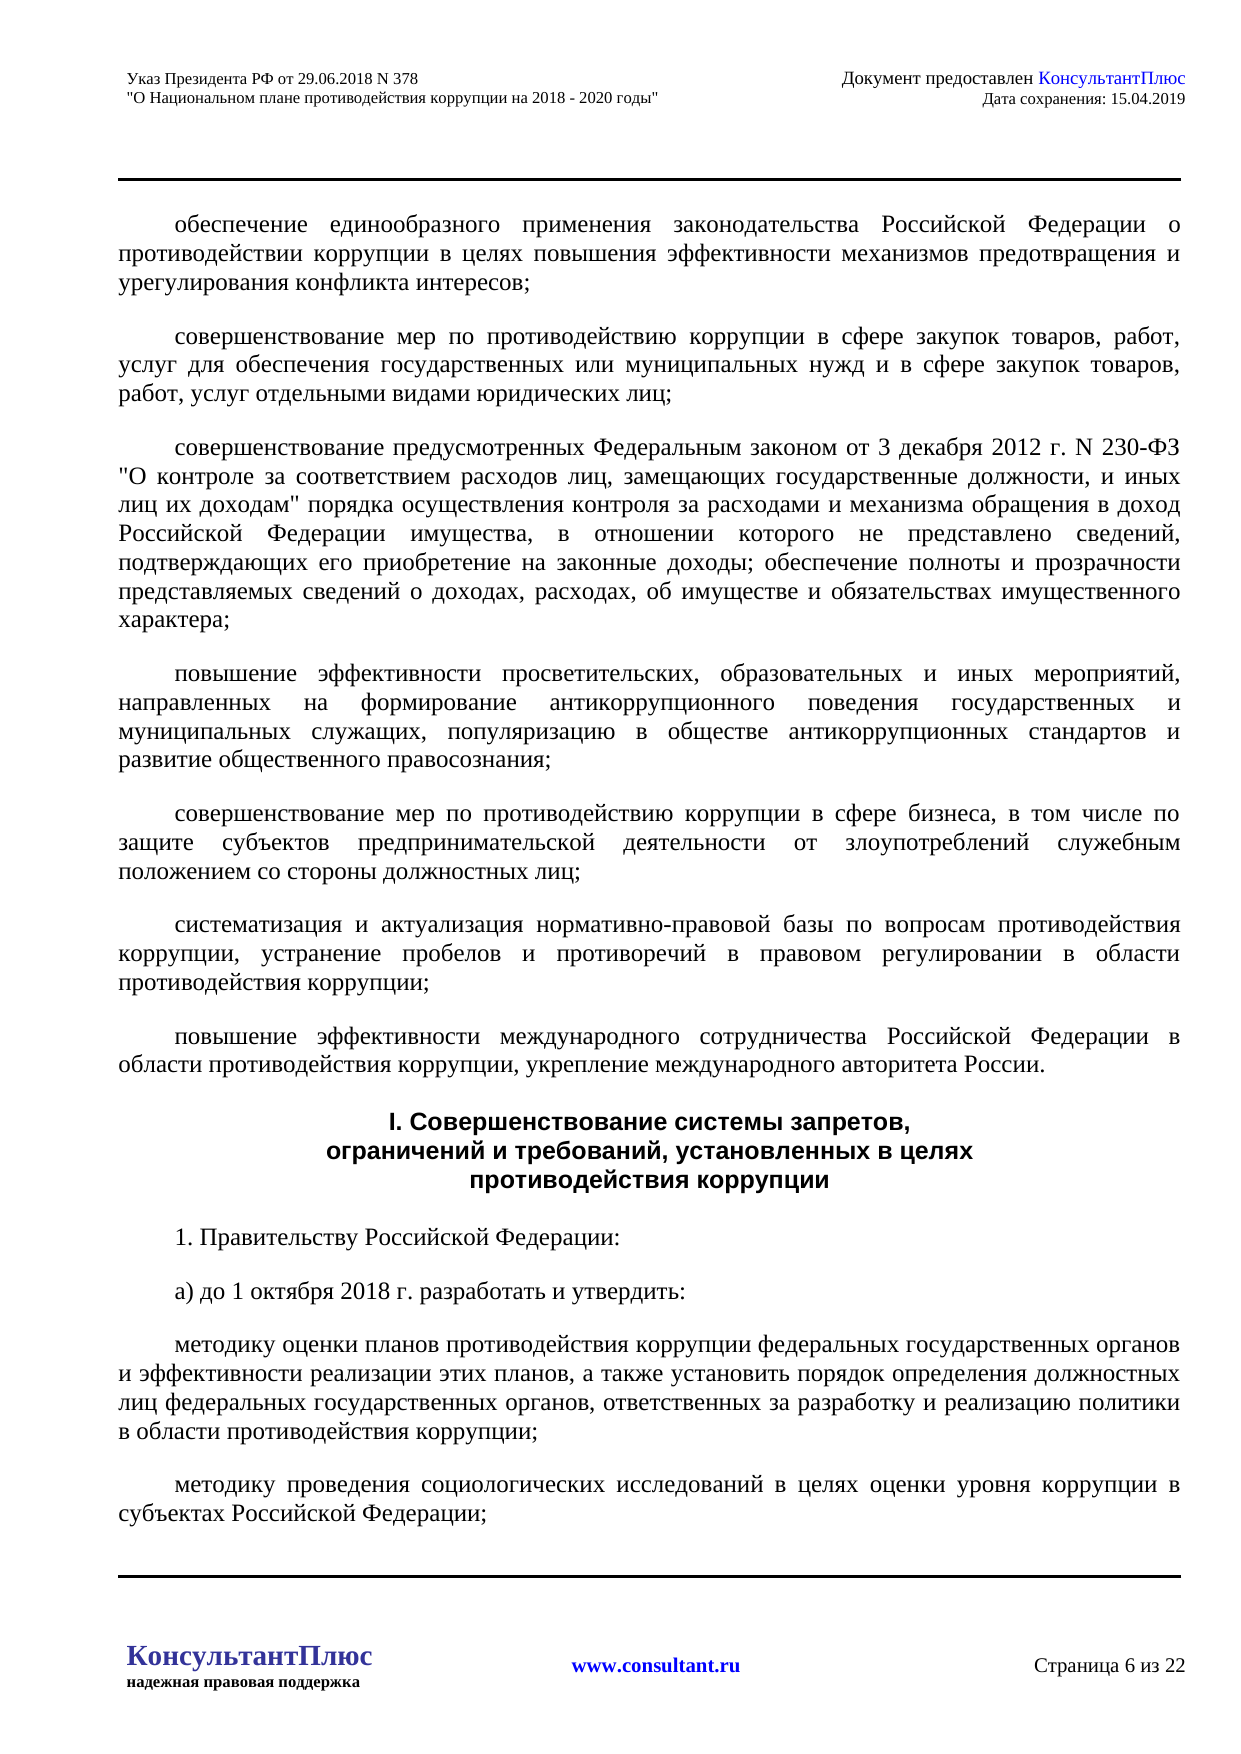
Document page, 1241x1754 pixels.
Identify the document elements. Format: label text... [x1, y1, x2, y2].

text методику оценки планов противодействия коррупции федеральных государственных органов и эффективности реализации этих планов, а также установить порядок определения должностных лиц федеральных государственных органов, ответственных за разработку и реализацию политики в области противодействия коррупции; [118, 1329, 1181, 1444]
text повышение эффективности просветительских, образовательных и иных мероприятий, направленных на формирование антикоррупционного поведения государственных и муниципальных служащих, популяризацию в обществе антикоррупционных стандартов и развитие общественного правосознания; [118, 658, 1181, 773]
text а) до 1 октября 2018 г. разработать и утвердить: [118, 1276, 1181, 1304]
text систематизация и актуализация нормативно-правовой базы по вопросам противодействия коррупции, устранение пробелов и противоречий в правовом регулировании в области противодействия коррупции; [118, 909, 1181, 996]
title противодействия коррупции [118, 1164, 1181, 1193]
title I. Совершенствование системы запретов, [118, 1107, 1181, 1136]
text повышение эффективности международного сотрудничества Российской Федерации в области противодействия коррупции, укрепление международного авторитета России. [118, 1021, 1181, 1078]
text совершенствование мер по противодействию коррупции в сфере бизнеса, в том числе по защите субъектов предпринимательской деятельности от злоупотреблений служебным положением со стороны должностных лиц; [118, 798, 1181, 884]
text совершенствование мер по противодействию коррупции в сфере закупок товаров, работ, услуг для обеспечения государственных или муниципальных нужд и в сфере закупок товаров, работ, услуг отдельными видами юридических лиц; [118, 321, 1181, 407]
text 1. Правительству Российской Федерации: [118, 1222, 1181, 1251]
title ограничений и требований, установленных в целях [118, 1136, 1181, 1164]
text методику проведения социологических исследований в целях оценки уровня коррупции в субъектах Российской Федерации; [118, 1469, 1181, 1527]
text совершенствование предусмотренных Федеральным законом от 3 декабря 2012 г. N 230-ФЗ "О контроле за соответствием расходов лиц, замещающих государственные должности, и иных лиц их доходам" порядка осуществления контроля за расходами и механизма обращения в доход Российской Федерации имущества, в отношении которого не представлено сведений, подтверждающих его приобретение на законные доходы; обеспечение полноты и прозрачности представляемых сведений о доходах, расходах, об имуществе и обязательствах имущественного характера; [118, 432, 1181, 633]
text обеспечение единообразного применения законодательства Российской Федерации о противодействии коррупции в целях повышения эффективности механизмов предотвращения и урегулирования конфликта интересов; [118, 209, 1181, 296]
